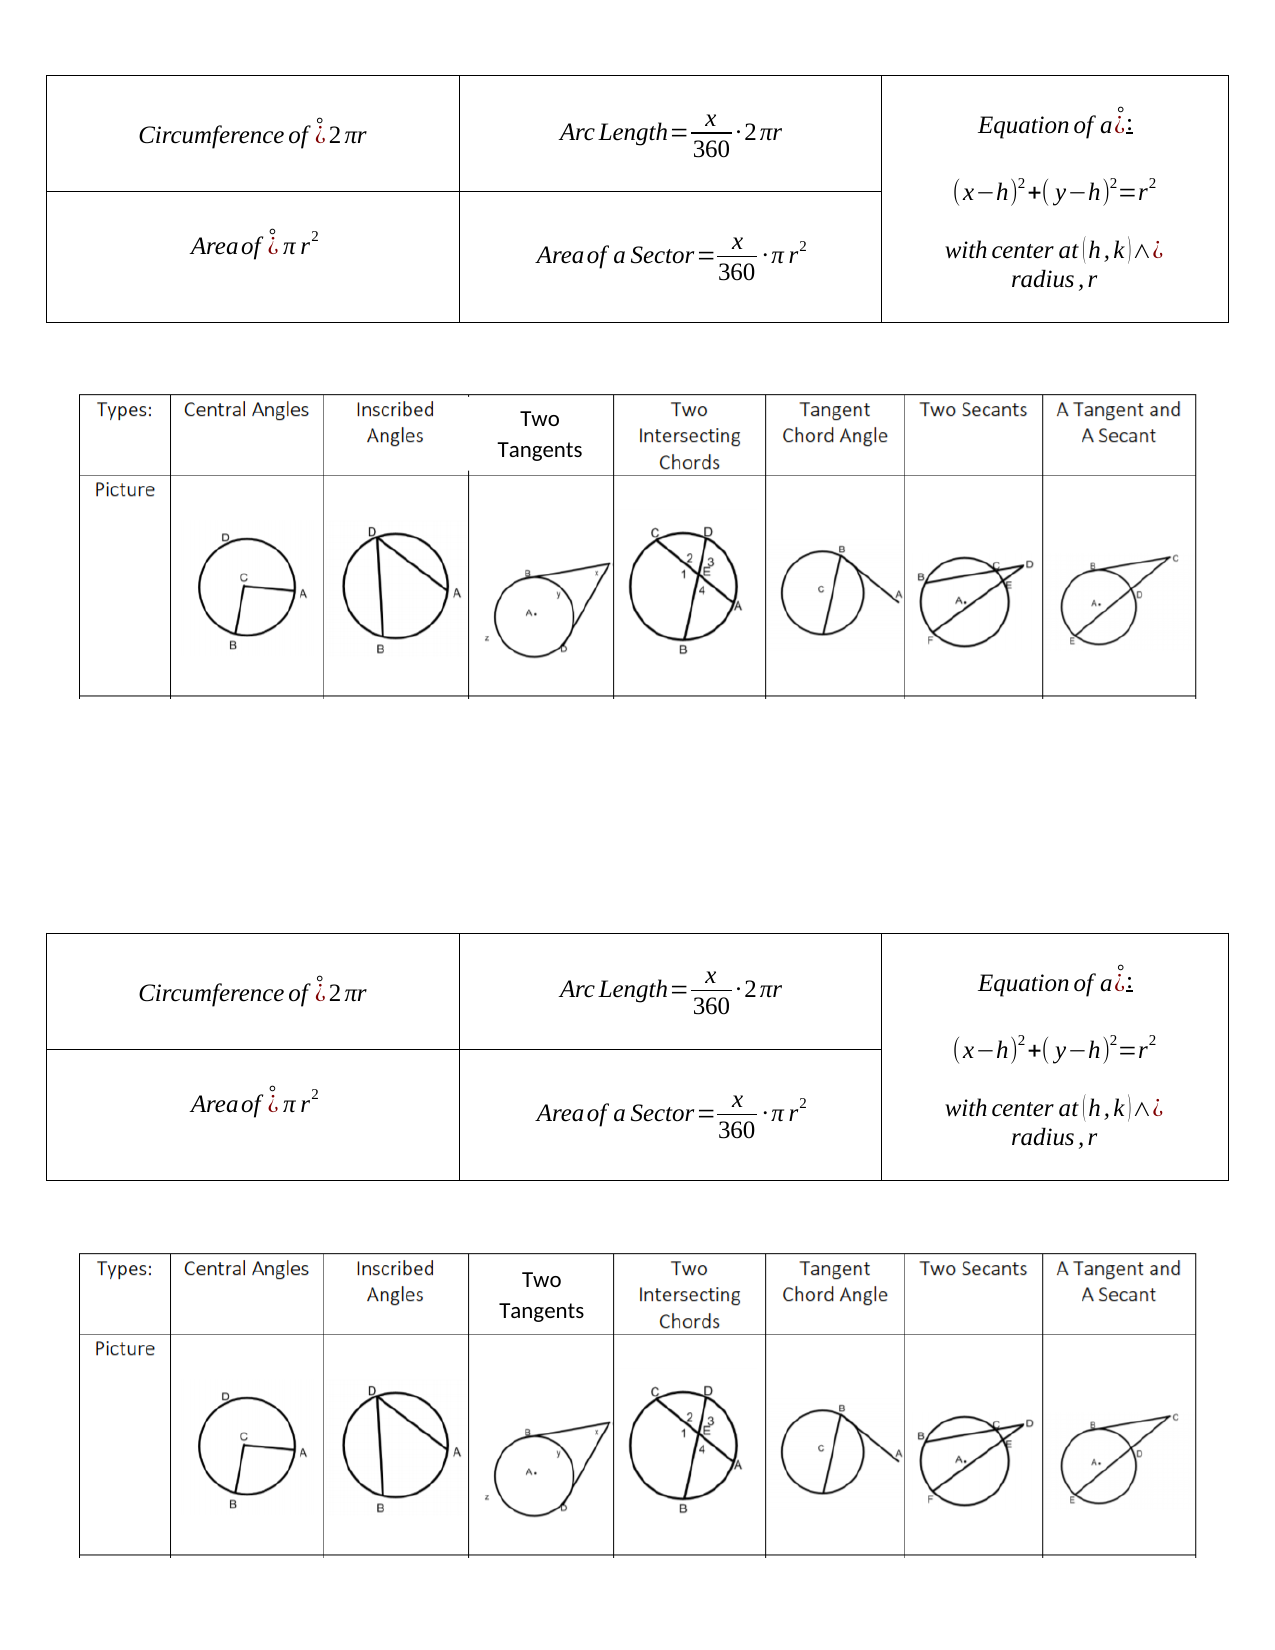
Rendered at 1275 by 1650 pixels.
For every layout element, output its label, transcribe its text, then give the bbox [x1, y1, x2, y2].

table_header : [882, 934, 1228, 1180]
table_header [460, 76, 881, 191]
picture [75, 1247, 1200, 1558]
table_header [47, 76, 459, 191]
table_cell [460, 1050, 881, 1180]
table_header [47, 934, 459, 1049]
table_header [460, 934, 881, 1049]
table_cell [47, 1050, 459, 1180]
table_cell [460, 192, 881, 322]
table_cell [47, 192, 459, 322]
table_header : [882, 76, 1228, 322]
picture [75, 388, 1200, 699]
